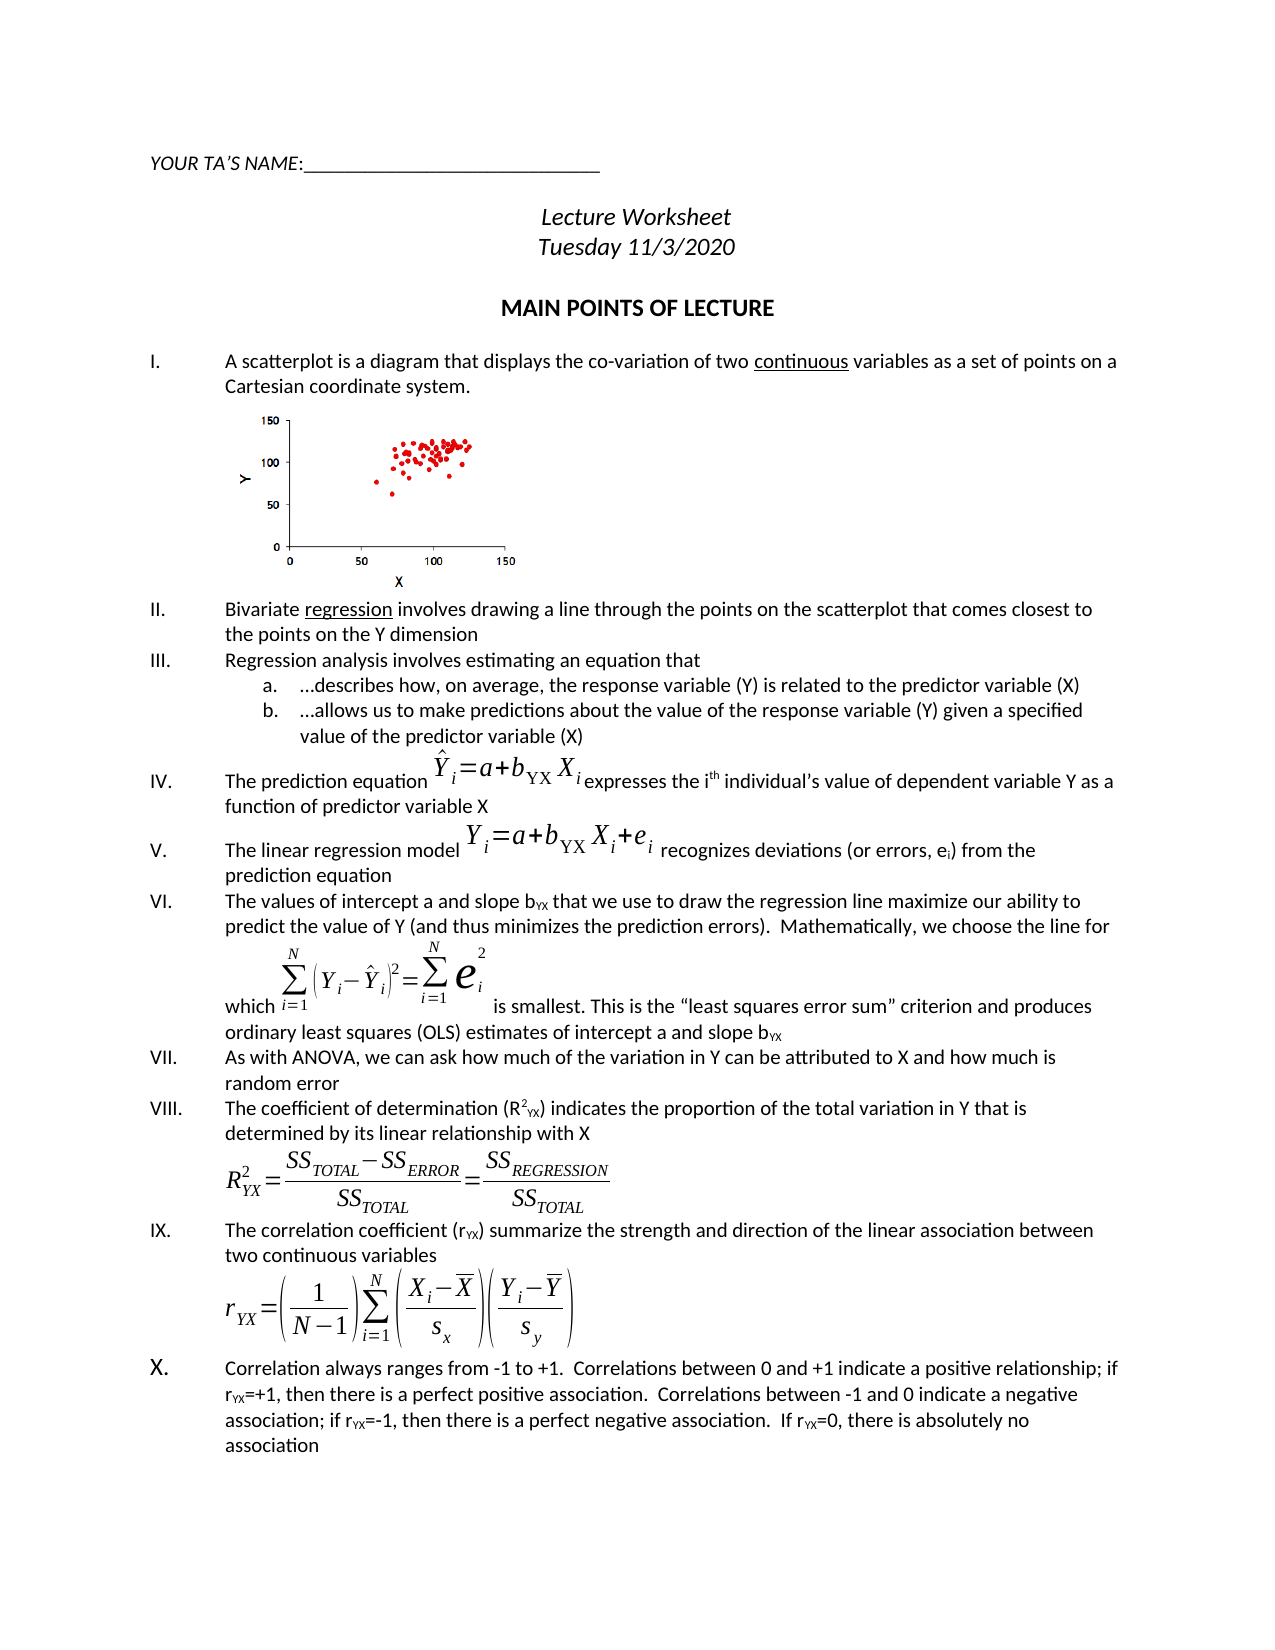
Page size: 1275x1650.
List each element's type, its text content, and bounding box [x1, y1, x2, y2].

list As with ANOVA, we can ask how much of the variation in Y can be attributed to X and how much is random error [150, 1044, 1125, 1095]
list …describes how, on average, the response variable (Y) is related to the predictor variable (X) [262, 672, 1125, 698]
text YOUR TA’S NAME: [150, 150, 1125, 175]
list The values of intercept a and slope bYX that we use to draw the regression line maximize our ability to predict the value of Y (and thus minimizes the prediction errors). Mathematically, we choose the line for which is smallest. This is the “least squares error sum” criterion and produces ordinary least squares (OLS) estimates of intercept a and slope bYX [150, 888, 1125, 1044]
list The prediction equation expresses the ith individual’s value of dependent variable Y as a function of predictor variable X [150, 748, 1125, 819]
text Tuesday 11/3/2020 [150, 231, 1125, 262]
list The coefficient of determination (R2YX) indicates the proportion of the total variation in Y that is determined by its linear relationship with X [150, 1095, 1125, 1146]
list The linear regression model recognizes deviations (or errors, ei) from the prediction equation [150, 819, 1125, 888]
list Regression analysis involves estimating an equation that [150, 647, 1125, 672]
text Lecture Worksheet [150, 201, 1125, 231]
list …allows us to make predictions about the value of the response variable (Y) given a specified value of the predictor variable (X) [262, 698, 1125, 748]
list A scatterplot is a diagram that displays the co-variation of two continuous variables as a set of points on a Cartesian coordinate system. [150, 348, 1125, 399]
list Correlation always ranges from -1 to +1. Correlations between 0 and +1 indicate a positive relationship; if rYX=+1, then there is a perfect positive association. Correlations between -1 and 0 indicate a negative association; if rYX=-1, then there is a perfect negative association. If rYX=0, there is absolutely no association [150, 1351, 1125, 1458]
list Bivariate regression involves drawing a line through the points on the scatterplot that comes closest to the points on the Y dimension [150, 596, 1125, 647]
list The correlation coefficient (rYX) summarize the strength and direction of the linear association between two continuous variables [150, 1217, 1125, 1268]
text MAIN POINTS OF LECTURE [150, 292, 1125, 323]
picture [225, 399, 533, 596]
